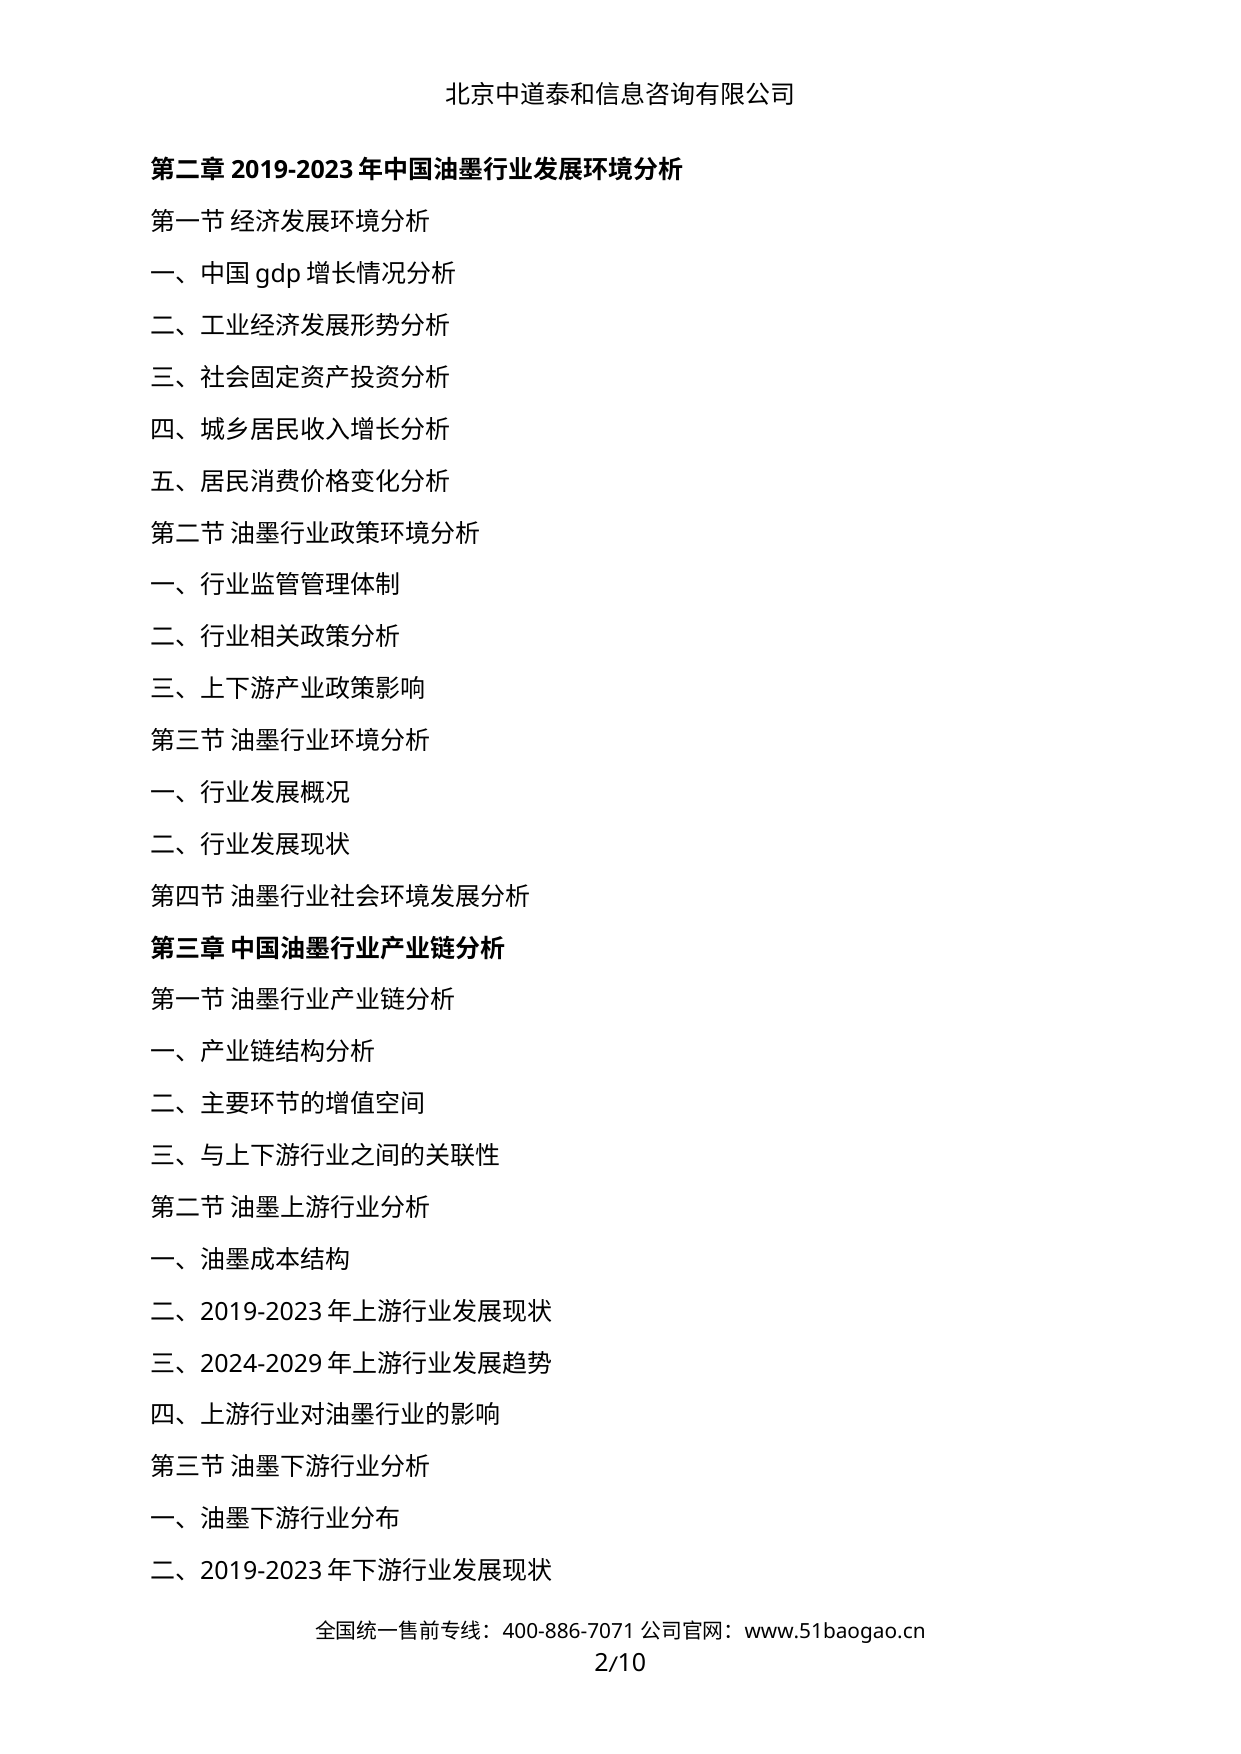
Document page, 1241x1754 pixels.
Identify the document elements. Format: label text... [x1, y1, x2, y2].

text 一、油墨下游行业分布 [150, 1499, 1090, 1535]
text 第一节 经济发展环境分析 [150, 202, 1090, 238]
text 一、行业监管管理体制 [150, 565, 1090, 601]
text 四、上游行业对油墨行业的影响 [150, 1395, 1090, 1431]
text 三、与上下游行业之间的关联性 [150, 1136, 1090, 1172]
text 二、工业经济发展形势分析 [150, 306, 1090, 342]
text 第三节 油墨行业环境分析 [150, 721, 1090, 757]
text 第二节 油墨上游行业分析 [150, 1187, 1090, 1224]
text 三、2024-2029年上游行业发展趋势 [150, 1343, 1090, 1379]
text 一、产业链结构分析 [150, 1032, 1090, 1068]
text 第三章 中国油墨行业产业链分析 [150, 928, 1090, 964]
text 二、2019-2023年下游行业发展现状 [150, 1551, 1090, 1587]
text 第二章 2019-2023年中国油墨行业发展环境分析 [150, 150, 1090, 186]
text 一、中国gdp增长情况分析 [150, 254, 1090, 290]
text 三、上下游产业政策影响 [150, 669, 1090, 705]
text 三、社会固定资产投资分析 [150, 357, 1090, 394]
text 二、行业发展现状 [150, 824, 1090, 861]
text 第一节 油墨行业产业链分析 [150, 980, 1090, 1016]
text 一、行业发展概况 [150, 772, 1090, 809]
text 第四节 油墨行业社会环境发展分析 [150, 876, 1090, 912]
text 第三节 油墨下游行业分析 [150, 1447, 1090, 1483]
text 五、居民消费价格变化分析 [150, 461, 1090, 497]
text 第二节 油墨行业政策环境分析 [150, 513, 1090, 549]
text 二、行业相关政策分析 [150, 617, 1090, 653]
text 二、2019-2023年上游行业发展现状 [150, 1291, 1090, 1327]
text 四、城乡居民收入增长分析 [150, 409, 1090, 446]
text 一、油墨成本结构 [150, 1239, 1090, 1276]
text 二、主要环节的增值空间 [150, 1084, 1090, 1120]
